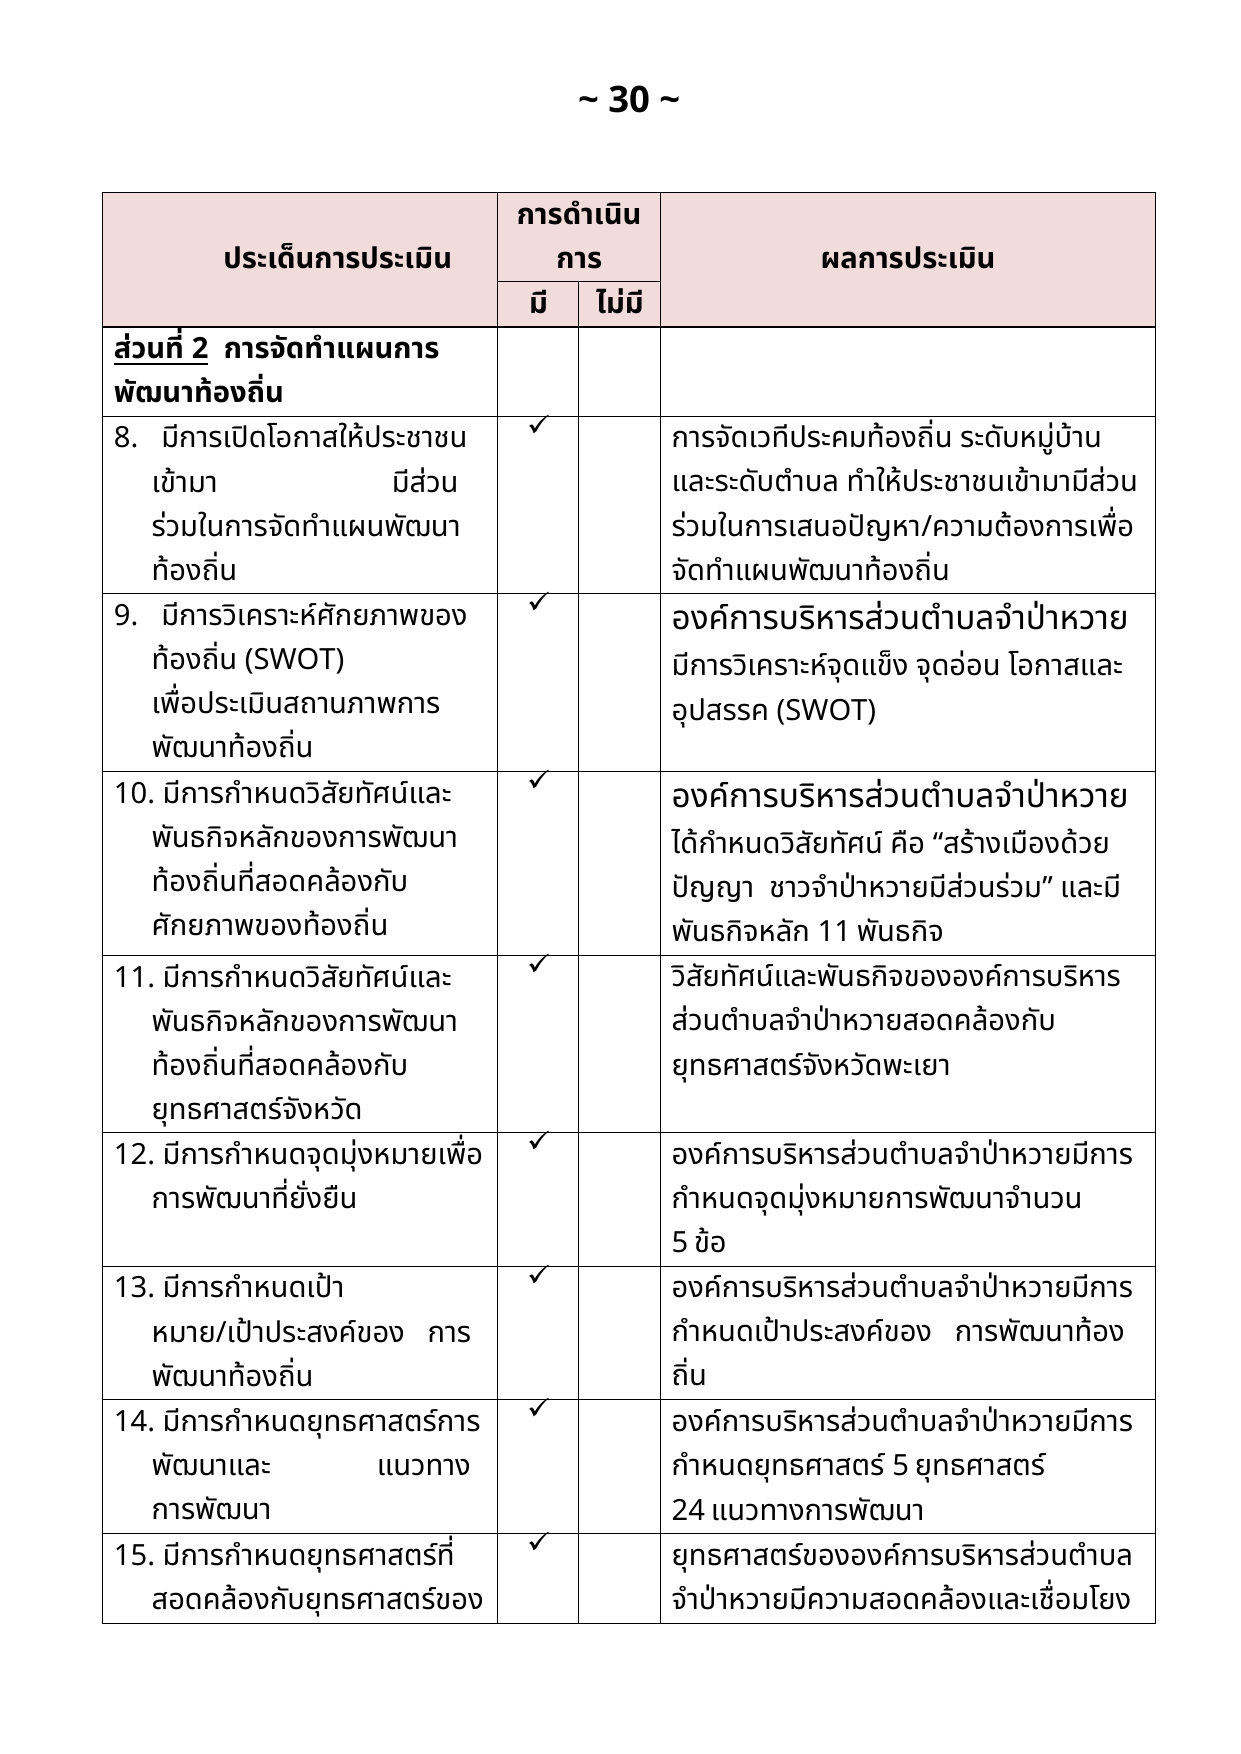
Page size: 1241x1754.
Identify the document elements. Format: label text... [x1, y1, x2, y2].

table_cell [498, 772, 578, 955]
table_cell การจัดเวทีประคมท้องถิ่น ระดับหมู่บ้านและระดับตำบล ทำให้ประชาชนเข้ามามีส่วนร่วมในการเสนอปัญหา/ความต้องการเพื่อจัดทำแผนพัฒนาท้องถิ่น [661, 417, 1155, 593]
table_cell [579, 772, 660, 955]
table_cell [498, 594, 578, 771]
table_cell 10. มีการกำหนดวิสัยทัศน์และพันธกิจหลักของการพัฒนาท้องถิ่นที่สอดคล้องกับศักยภาพของท้องถิ่น [103, 772, 497, 955]
table_cell ส่วนที่ 2 การจัดทำแผนการพัฒนาท้องถิ่น [103, 328, 497, 416]
table_cell องค์การบริหารส่วนตำบลจำป่าหวายได้กำหนดวิสัยทัศน์ คือ “สร้างเมืองด้วยปัญญา ชาวจำป่าหวายมีส่วนร่วม” และมีพันธกิจหลัก 11พันธกิจ [661, 772, 1155, 955]
table_cell [498, 1133, 578, 1266]
table_cell [579, 594, 660, 771]
table_cell [579, 1133, 660, 1266]
table_cell [579, 1400, 660, 1533]
table_cell [498, 328, 578, 416]
table_cell 13. มีการกำหนดเป้าหมาย/เป้าประสงค์ของ การพัฒนาท้องถิ่น [103, 1267, 497, 1399]
table_cell องค์การบริหารส่วนตำบลจำป่าหวายมีการวิเคราะห์จุดแข็ง จุดอ่อน โอกาสและอุปสรรค (SWOT) [661, 594, 1155, 771]
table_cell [103, 1534, 497, 1622]
table_cell องค์การบริหารส่วนตำบลจำป่าหวายมีการกำหนดยุทธศาสตร์ 5ยุทธศาสตร์ 24แนวทางการพัฒนา [661, 1400, 1155, 1533]
table_cell 11. มีการกำหนดวิสัยทัศน์และพันธกิจหลักของการพัฒนาท้องถิ่นที่สอดคล้องกับยุทธศาสตร์จังหวัด [103, 956, 497, 1132]
table_cell [579, 956, 660, 1132]
table_cell [661, 328, 1155, 416]
table_cell มี [498, 282, 578, 326]
table_cell 9. มีการวิเคราะห์ศักยภาพของท้องถิ่น (SWOT) เพื่อประเมินสถานภาพการพัฒนาท้องถิ่น [103, 594, 497, 771]
table_cell [498, 1400, 578, 1533]
table_header ประเด็นการประเมิน [103, 193, 497, 326]
table_cell ไม่มี [579, 282, 660, 326]
table_cell 12. มีการกำหนดจุดมุ่งหมายเพื่อการพัฒนาที่ยั่งยืน [103, 1133, 497, 1266]
table_cell 14. มีการกำหนดยุทธศาสตร์การพัฒนาและ แนวทางการพัฒนา [103, 1400, 497, 1533]
table_cell องค์การบริหารส่วนตำบลจำป่าหวายมีการกำหนดจุดมุ่งหมายการพัฒนาจำนวน 5ข้อ [661, 1133, 1155, 1266]
table_cell [579, 1534, 660, 1622]
table_cell 8. มีการเปิดโอกาสให้ประชาชนเข้ามา มีส่วนร่วมในการจัดทำแผนพัฒนาท้องถิ่น [103, 417, 497, 593]
table_cell [498, 1267, 578, 1399]
table_cell [498, 1534, 578, 1622]
table_header การดำเนินการ [498, 193, 660, 281]
table_cell [498, 956, 578, 1132]
table_cell [579, 417, 660, 593]
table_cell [661, 1534, 1155, 1622]
table_cell [579, 1267, 660, 1399]
table_cell [579, 328, 660, 416]
table_cell องค์การบริหารส่วนตำบลจำป่าหวายมีการกำหนดเป้าประสงค์ของ การพัฒนาท้องถิ่น [661, 1267, 1155, 1399]
table_cell วิสัยทัศน์และพันธกิจขององค์การบริหารส่วนตำบลจำป่าหวายสอดคล้องกับยุทธศาสตร์จังหวัดพะเยา [661, 956, 1155, 1132]
table_cell [498, 417, 578, 593]
table_header ผลการประเมิน [661, 193, 1155, 326]
